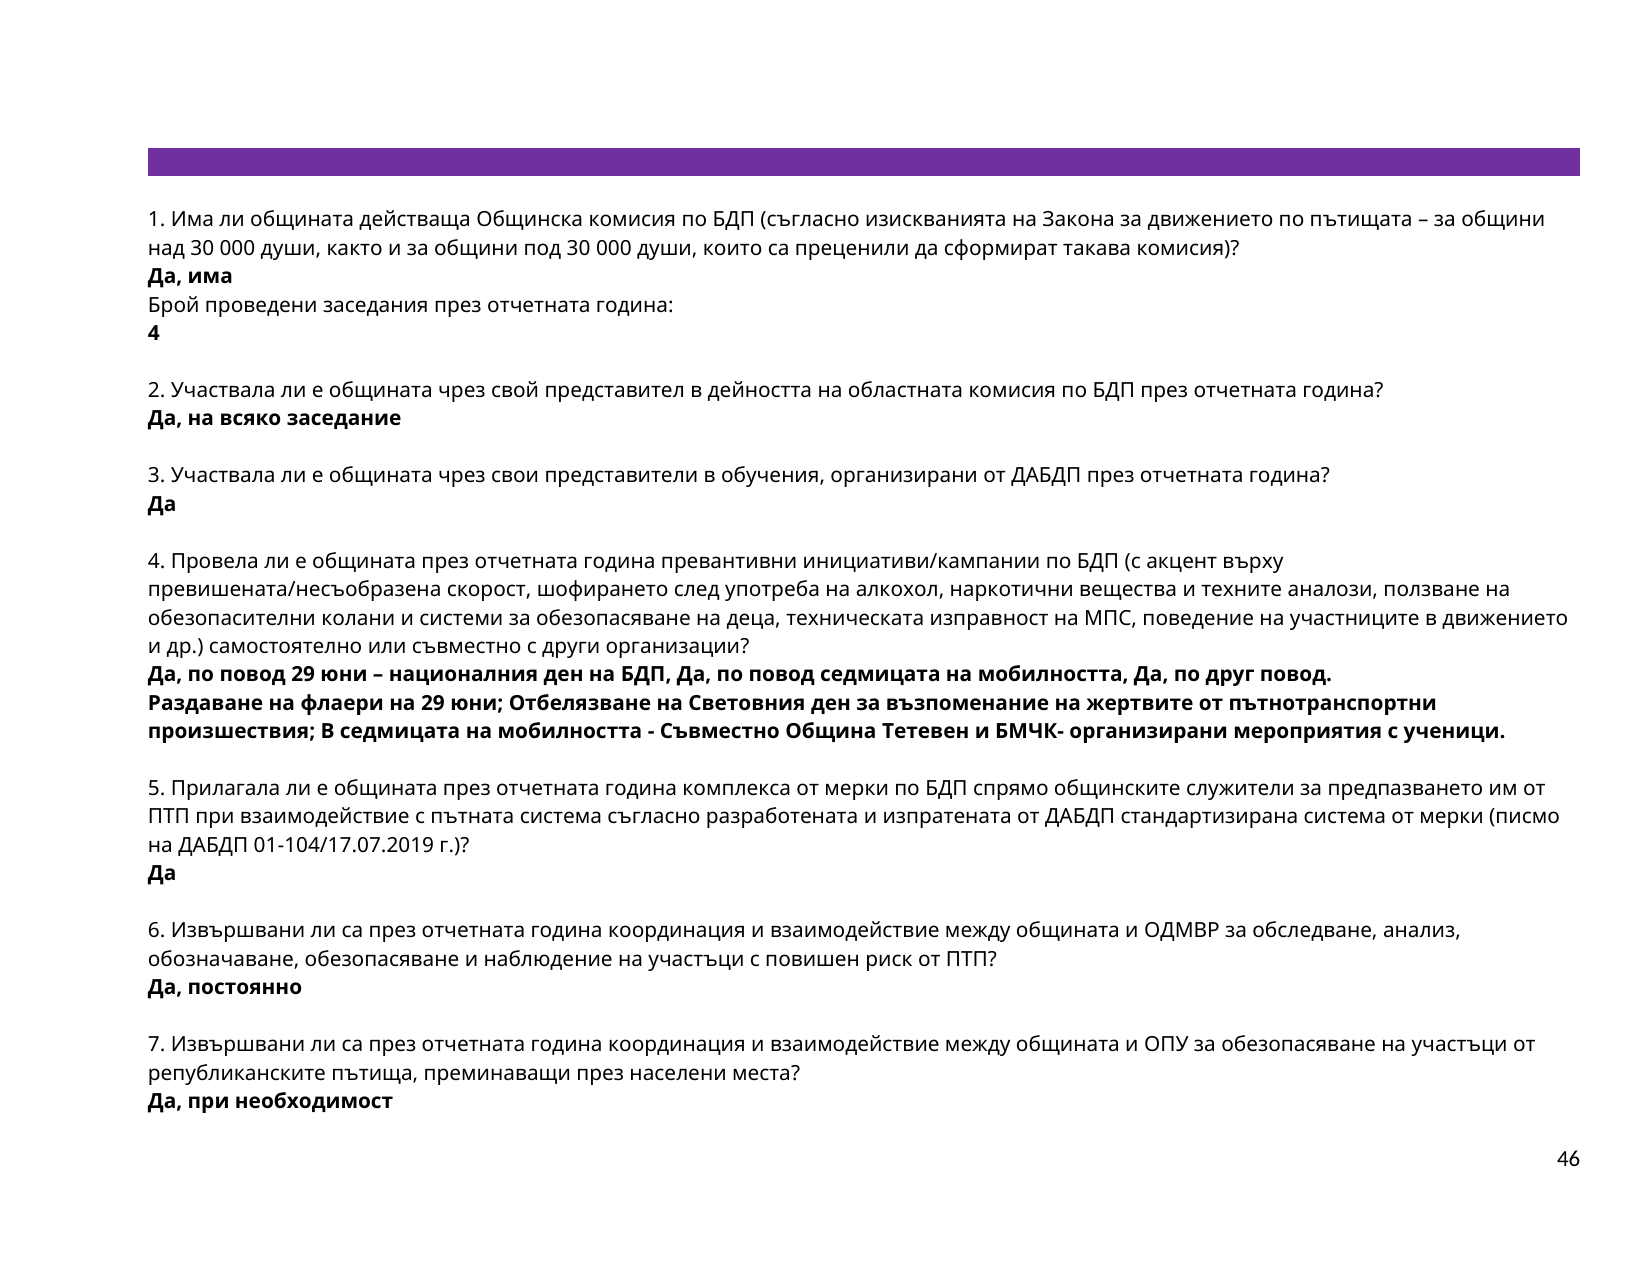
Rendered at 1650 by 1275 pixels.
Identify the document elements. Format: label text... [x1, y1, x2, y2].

subtitle 3. Участвала ли е общината чрез свои представители в обучения, организирани от ДАБДП през отчетната година? [148, 460, 1580, 489]
text Да, има [148, 261, 1580, 290]
text Да, по повод 29 юни – националния ден на БДП, Да, по повод седмицата на мобилността, Да, по друг повод. [148, 659, 1580, 688]
subtitle 1. Има ли общината действаща Общинска комисия по БДП (съгласно изискванията на Закона за движението по пътищата – за общини над 30 000 души, както и за общини под 30 000 души, които са преценили да сформират такава комисия)? [148, 204, 1580, 261]
subtitle 2. Участвала ли е общината чрез свой представител в дейността на областната комисия по БДП през отчетната година? [148, 375, 1580, 403]
subtitle 5. Прилагала ли е общината през отчетната година комплекса от мерки по БДП спрямо общинските служители за предпазването им от ПТП при взаимодействие с пътната система съгласно разработената и изпратената от ДАБДП стандартизирана система от мерки (писмо на ДАБДП 01-104/17.07.2019 г.)? [148, 773, 1580, 858]
text Да, на всяко заседание [148, 403, 1580, 432]
subtitle 4. Провела ли е общината през отчетната година превантивни инициативи/кампании по БДП (с акцент върху превишената/несъобразена скорост, шофирането след употреба на алкохол, наркотични вещества и техните аналози, ползване на обезопасителни колани и системи за обезопасяване на деца, техническата изправност на МПС, поведение на участниците в движението и др.) самостоятелно или съвместно с други организации? [148, 546, 1580, 659]
text Раздаване на флаери на 29 юни; Отбелязване на Световния ден за възпоменание на жертвите от пътнотранспортни произшествия; В седмицата на мобилността - Съвместно Община Тетевен и БМЧК- организирани мероприятия с ученици. [148, 688, 1580, 745]
text Да, при необходимост [148, 1086, 1580, 1114]
subtitle Брой проведени заседания през отчетната година: [148, 290, 1580, 318]
subtitle 7. Извършвани ли са през отчетната година координация и взаимодействие между общината и ОПУ за обезопасяване на участъци от републиканските пътища, преминаващи през населени места? [148, 1029, 1580, 1086]
text 4 [148, 318, 1580, 347]
subtitle 6. Извършвани ли са през отчетната година координация и взаимодействие между общината и ОДМВР за обследване, анализ, обозначаване, обезопасяване и наблюдение на участъци с повишен риск от ПТП? [148, 915, 1580, 972]
text Да [148, 858, 1580, 887]
text Да [148, 489, 1580, 517]
text Да, постоянно [148, 972, 1580, 1001]
